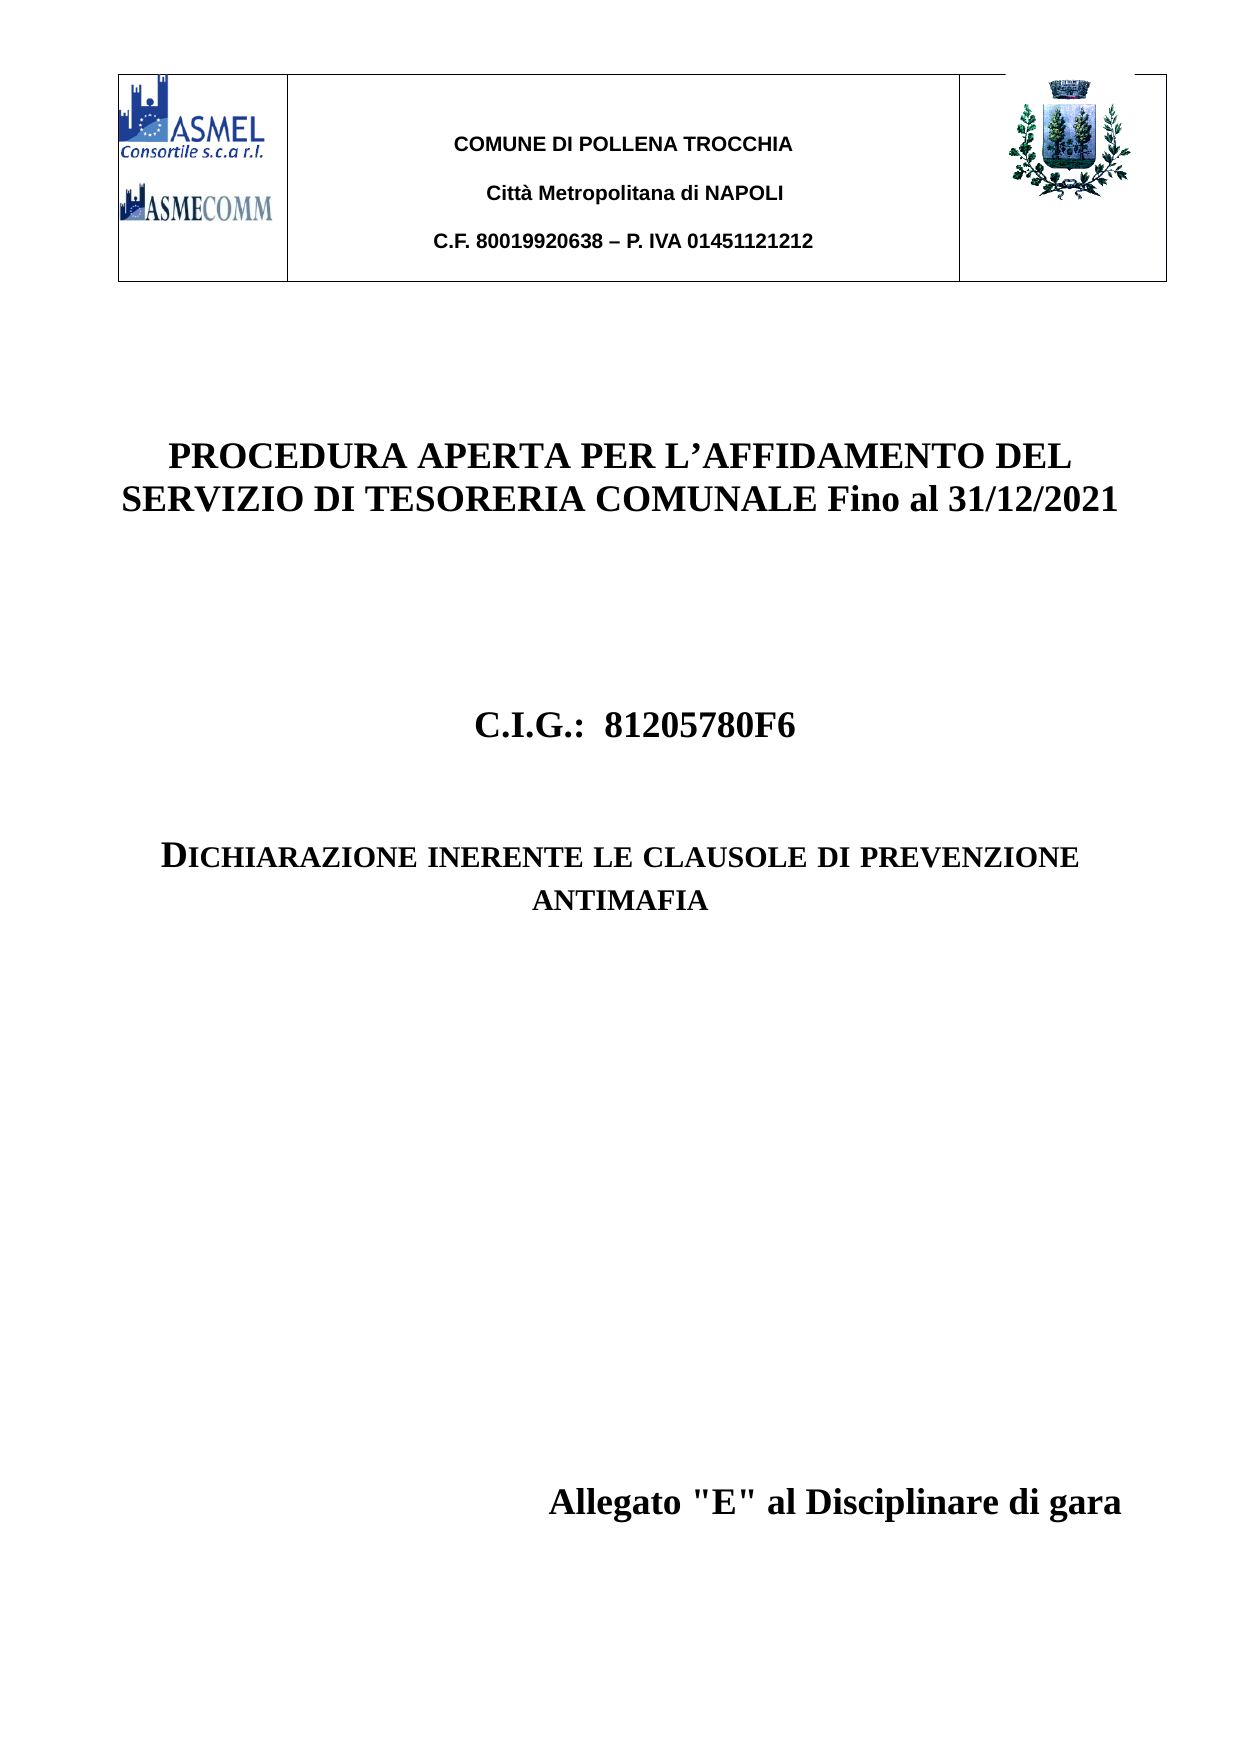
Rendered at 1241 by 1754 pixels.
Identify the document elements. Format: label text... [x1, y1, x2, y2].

text Allegato "E" al Disciplinare di gara [118, 1479, 1122, 1522]
picture [119, 182, 273, 221]
text Dichiarazione inerente le clausole di prevenzione antimafia [118, 832, 1122, 918]
picture [119, 74, 265, 158]
text PROCEDURA APERTA PER L’AFFIDAMENTO DEL SERVIZIO DI TESORERIA COMUNALE Fino al 31/12/2021 [118, 433, 1122, 519]
text C.I.G.: 81205780F6 [148, 703, 1122, 746]
